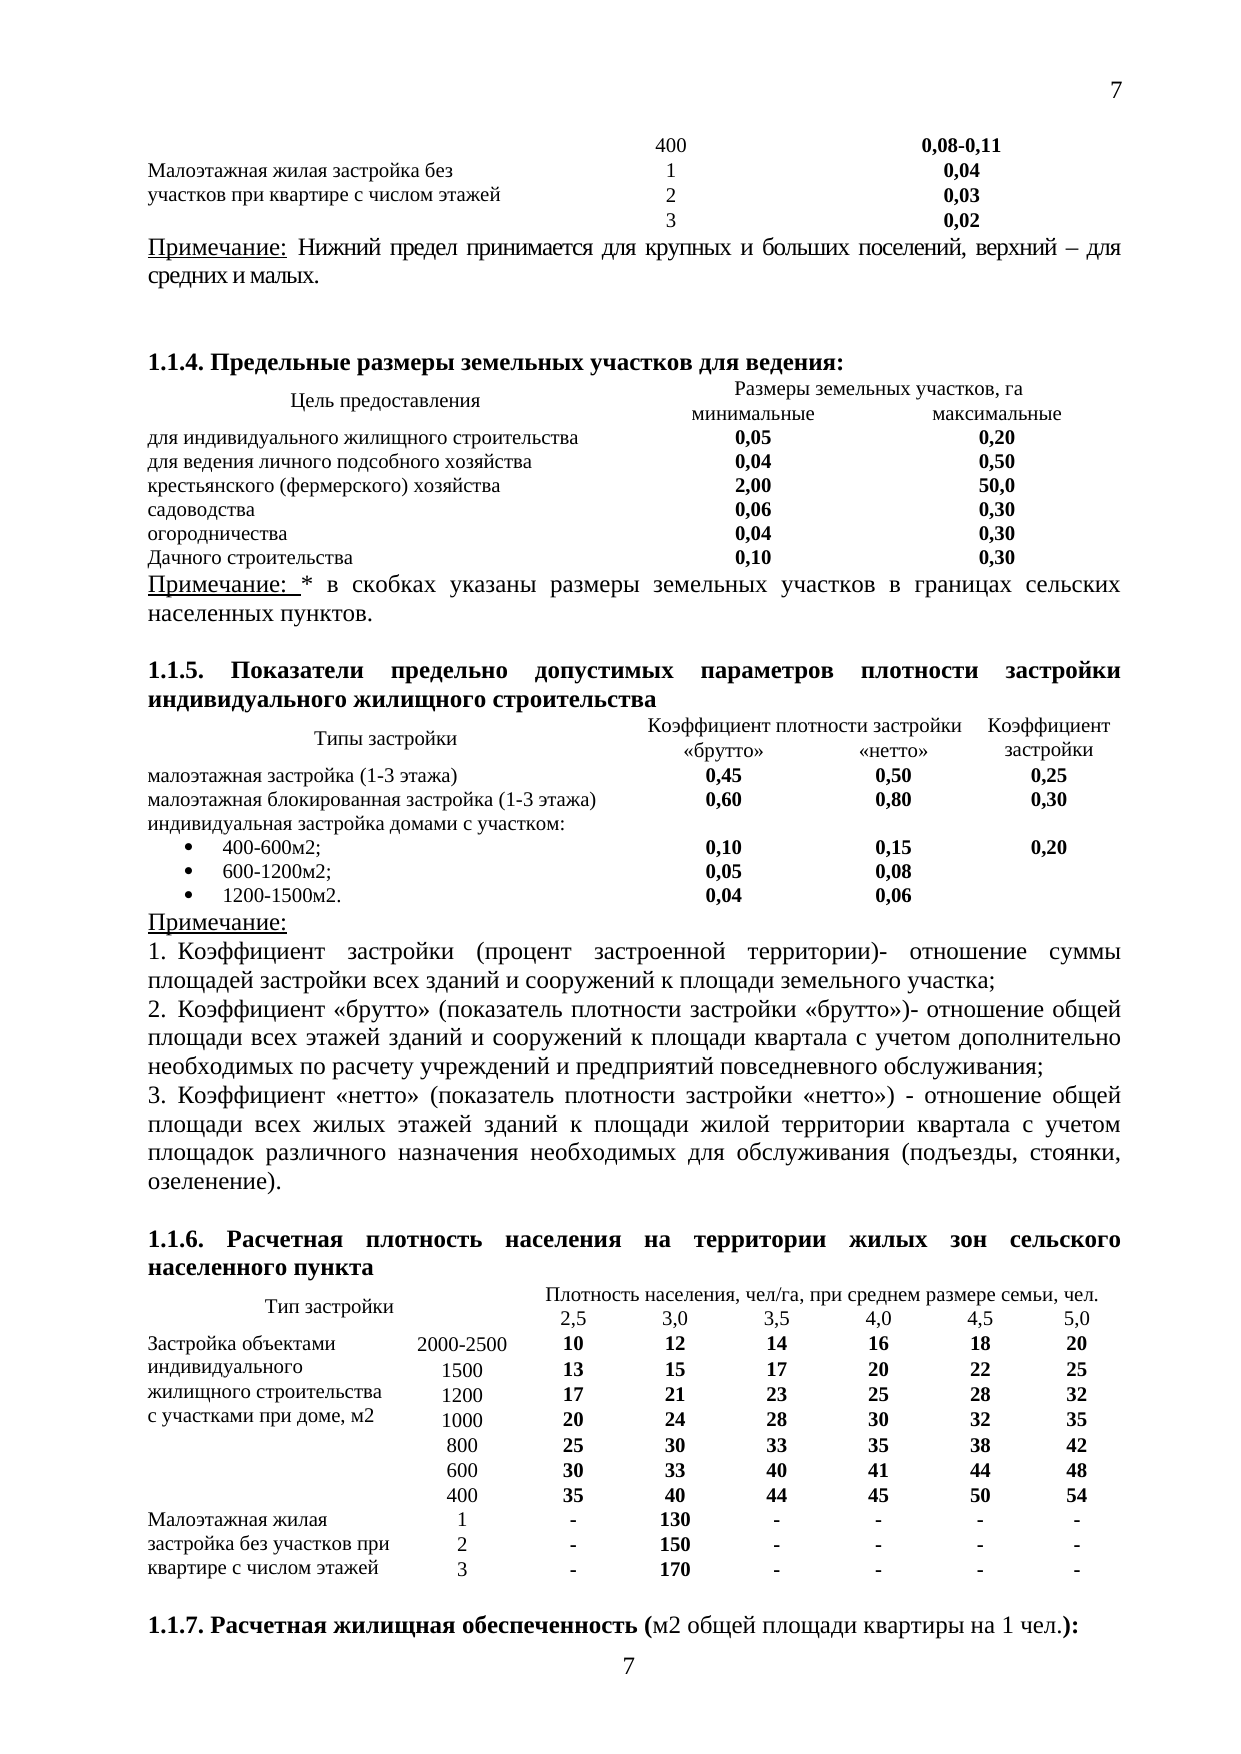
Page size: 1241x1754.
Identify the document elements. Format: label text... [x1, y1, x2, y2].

table_cell 3,0 [624, 1306, 726, 1330]
table_cell 0,20 [871, 425, 1122, 449]
table_cell 0,30 [871, 545, 1122, 569]
table_header Коэффициент плотности застройки [635, 713, 974, 738]
table_cell для ведения личного подсобного хозяйства [136, 449, 635, 473]
table_cell 32 [1031, 1382, 1122, 1407]
table_cell 28 [929, 1382, 1031, 1407]
table_cell 22 [929, 1357, 1031, 1382]
table_cell «брутто» [635, 738, 812, 763]
table_cell 0,60 [635, 787, 812, 811]
table_cell 0,04 [635, 521, 871, 545]
text 1.1.7. Расчетная жилищная обеспеченность (м2 общей площади квартиры на 1 чел.): [148, 1610, 1122, 1638]
table_cell - [929, 1532, 1031, 1557]
table_cell 28 [726, 1408, 827, 1432]
table_cell 3 [402, 1557, 522, 1581]
table_cell 12 [624, 1330, 726, 1357]
table_cell 33 [624, 1458, 726, 1483]
table_cell 35 [828, 1433, 929, 1458]
table_cell - [726, 1557, 827, 1581]
table_cell 1500 [402, 1357, 522, 1382]
table_cell 50 [929, 1483, 1031, 1507]
table_cell 1000 [402, 1408, 522, 1432]
table_cell - [522, 1507, 624, 1532]
table_cell - [522, 1532, 624, 1557]
table_cell 32 [929, 1408, 1031, 1432]
table_cell 1 [541, 158, 801, 183]
table_cell - [726, 1507, 827, 1532]
text Примечание: * в скобках указаны размеры земельных участков в границах сельских населенных пунктов. [148, 569, 1122, 627]
table_cell 1 [402, 1507, 522, 1532]
table_cell 35 [522, 1483, 624, 1507]
table_cell - [828, 1507, 929, 1532]
table_cell 0,30 [871, 521, 1122, 545]
table_cell Дачного строительства [136, 545, 635, 569]
table_cell садоводства [136, 497, 635, 521]
table_cell - [929, 1507, 1031, 1532]
table_cell 45 [828, 1483, 929, 1507]
table_cell максимальные [871, 401, 1122, 425]
table_cell 30 [624, 1433, 726, 1458]
table_cell 35 [1031, 1408, 1122, 1432]
table_cell 2,00 [635, 473, 871, 497]
table_cell 13 [522, 1357, 624, 1382]
table_header Типы застройки [136, 713, 635, 763]
table_cell 0,15 0,08 0,06 [812, 811, 974, 907]
table_cell - [1031, 1507, 1122, 1532]
table_cell 50,0 [871, 473, 1122, 497]
table_cell - [726, 1532, 827, 1557]
table_cell 38 [929, 1433, 1031, 1458]
table_cell 41 [828, 1458, 929, 1483]
table_cell 48 [1031, 1458, 1122, 1483]
table_cell 4,0 [828, 1306, 929, 1330]
table_cell 25 [1031, 1357, 1122, 1382]
table_cell 30 [522, 1458, 624, 1483]
table_cell 130 [624, 1507, 726, 1532]
table_cell 20 [1031, 1330, 1122, 1357]
table_cell 33 [726, 1433, 827, 1458]
table_cell 14 [726, 1330, 827, 1357]
table_cell 17 [726, 1357, 827, 1382]
table_cell - [522, 1557, 624, 1581]
table_cell 17 [522, 1382, 624, 1407]
table_cell - [828, 1532, 929, 1557]
table_cell 25 [828, 1382, 929, 1407]
table_cell 54 [1031, 1483, 1122, 1507]
table_cell 0,50 [871, 449, 1122, 473]
table_cell 2 [402, 1532, 522, 1557]
table_cell 0,03 [801, 183, 1122, 208]
table_cell 3 [541, 208, 801, 232]
text Примечание: Нижний предел принимается для крупных и больших поселений, верхний – для средних и малых. [148, 232, 1122, 289]
table_cell 10 [522, 1330, 624, 1357]
table_cell 170 [624, 1557, 726, 1581]
table_cell 40 [624, 1483, 726, 1507]
table_cell огородничества [136, 521, 635, 545]
table_cell Застройка объектами индивидуального жилищного строительства с участками при доме, м2 [136, 1330, 402, 1507]
table_header Плотность населения, чел/га, при среднем размере семьи, чел. [522, 1281, 1122, 1306]
table_cell 21 [624, 1382, 726, 1407]
table_cell 42 [1031, 1433, 1122, 1458]
text 1.1.4. Предельные размеры земельных участков для ведения: [148, 347, 1122, 376]
table_cell 0,10 0,05 0,04 [635, 811, 812, 907]
table_cell 23 [726, 1382, 827, 1407]
table_cell - [929, 1557, 1031, 1581]
table_cell 0,20 [975, 811, 1123, 907]
text 1.1.6. Расчетная плотность населения на территории жилых зон сельского населенного пункта [148, 1224, 1122, 1281]
table_cell 25 [522, 1433, 624, 1458]
table_header Коэффициент застройки [975, 713, 1123, 763]
table_cell 4,5 [929, 1306, 1031, 1330]
table_cell 0,30 [975, 787, 1123, 811]
table_cell 16 [828, 1330, 929, 1357]
table_cell 0,25 [975, 763, 1123, 787]
table_cell 800 [402, 1433, 522, 1458]
list Коэффициент «брутто» (показатель плотности застройки «брутто»)- отношение общей площади всех этажей зданий и сооружений к площади квартала с учетом дополнительно необходимых по расчету учреждений и предприятий повседневного обслуживания; [148, 994, 1122, 1080]
table_cell малоэтажная застройка (1-3 этажа) [136, 763, 635, 787]
table_cell минимальные [635, 401, 871, 425]
table_cell 1200 [402, 1382, 522, 1407]
table_cell 18 [929, 1330, 1031, 1357]
text Примечание: [148, 907, 1122, 936]
table_cell 2000-2500 [402, 1330, 522, 1357]
list Коэффициент «нетто» (показатель плотности застройки «нетто») - отношение общей площади всех жилых этажей зданий к площади жилой территории квартала с учетом площадок различного назначения необходимых для обслуживания (подъезды, стоянки, озеленение). [148, 1080, 1122, 1195]
table_cell 0,06 [635, 497, 871, 521]
table_cell 20 [828, 1357, 929, 1382]
table_cell 44 [929, 1458, 1031, 1483]
table_header Тип застройки [136, 1281, 522, 1330]
table_cell 0,30 [871, 497, 1122, 521]
table_cell 3,5 [726, 1306, 827, 1330]
table_cell 2,5 [522, 1306, 624, 1330]
table_header Цель предоставления [136, 376, 635, 425]
table_cell Малоэтажная жилая застройка без участков при квартире с числом этажей [136, 158, 541, 232]
table_cell 400 [541, 133, 801, 158]
table_cell 24 [624, 1408, 726, 1432]
table_cell 0,08-0,11 [801, 133, 1122, 158]
table_cell 0,02 [801, 208, 1122, 232]
table_cell - [828, 1557, 929, 1581]
table_cell 20 [522, 1408, 624, 1432]
table_cell 150 [624, 1532, 726, 1557]
table_cell - [1031, 1532, 1122, 1557]
table_cell 400 [402, 1483, 522, 1507]
table_cell 30 [828, 1408, 929, 1432]
table_cell 0,45 [635, 763, 812, 787]
table_cell малоэтажная блокированная застройка (1-3 этажа) [136, 787, 635, 811]
table_cell 0,50 [812, 763, 974, 787]
table_cell 0,04 [801, 158, 1122, 183]
table_cell 15 [624, 1357, 726, 1382]
table_cell индивидуальная застройка домами с участком: 400-600м2; 600-1200м2; 1200-1500м2. [136, 811, 635, 907]
table_cell 600 [402, 1458, 522, 1483]
list Коэффициент застройки (процент застроенной территории)- отношение суммы площадей застройки всех зданий и сооружений к площади земельного участка; [148, 936, 1122, 994]
table_cell крестьянского (фермерского) хозяйства [136, 473, 635, 497]
table_cell 0,05 [635, 425, 871, 449]
table_header Размеры земельных участков, га [635, 376, 1122, 401]
table_cell 0,04 [635, 449, 871, 473]
table_cell 44 [726, 1483, 827, 1507]
table_cell Малоэтажная жилая застройка без участков при квартире с числом этажей [136, 1507, 402, 1581]
table_cell для индивидуального жилищного строительства [136, 425, 635, 449]
table_cell 40 [726, 1458, 827, 1483]
table_cell 0,80 [812, 787, 974, 811]
table_cell - [1031, 1557, 1122, 1581]
table_cell «нетто» [812, 738, 974, 763]
text 1.1.5. Показатели предельно допустимых параметров плотности застройки индивидуального жилищного строительства [148, 655, 1122, 713]
table_cell 5,0 [1031, 1306, 1122, 1330]
table_cell 0,10 [635, 545, 871, 569]
table_cell 2 [541, 183, 801, 208]
